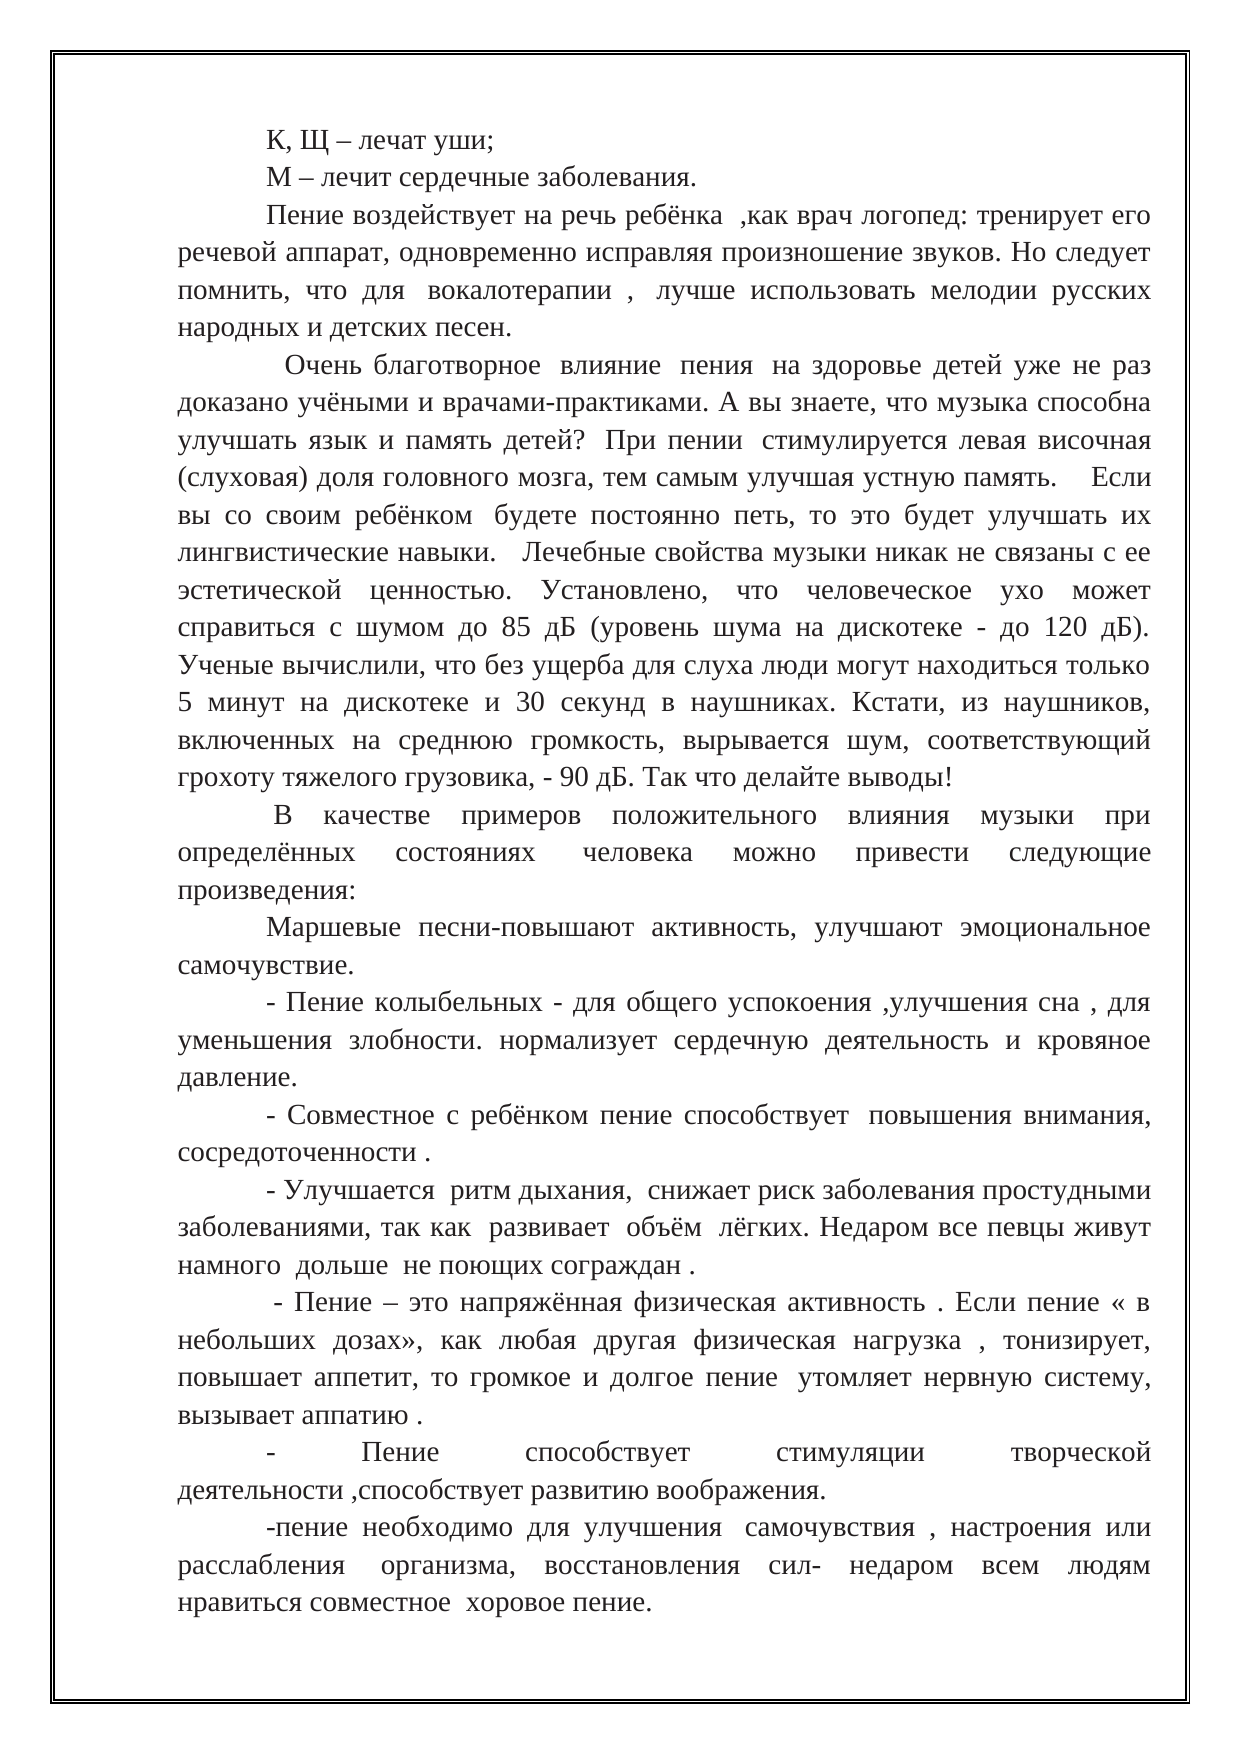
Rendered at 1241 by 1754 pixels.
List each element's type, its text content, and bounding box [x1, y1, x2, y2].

text - Пение способствует стимуляции творческой деятельности ,способствует развитию воображения. [177, 1431, 1152, 1506]
text Маршевые песни-повышают активность, улучшают эмоциональное самочувствие. [177, 906, 1152, 981]
text М – лечит сердечные заболевания. [177, 156, 1152, 193]
text - Пение – это напряжённая физическая активность . Если пение « в небольших дозах», как любая другая физическая нагрузка , тонизирует, повышает аппетит, то громкое и долгое пение утомляет нервную систему, вызывает аппатию . [177, 1281, 1152, 1431]
text - Совместное с ребёнком пение способствует повышения внимания, сосредоточенности . [177, 1093, 1152, 1168]
text - Пение колыбельных - для общего успокоения ,улучшения сна , для уменьшения злобности. нормализует сердечную деятельность и кровяное давление. [177, 981, 1152, 1093]
text Пение воздействует на речь ребёнка ,как врач логопед: тренирует его речевой аппарат, одновременно исправляя произношение звуков. Но следует помнить, что для вокалотерапии , лучше использовать мелодии русских народных и детских песен. [177, 193, 1152, 343]
text - Улучшается ритм дыхания, снижает риск заболевания простудными заболеваниями, так как развивает объём лёгких. Недаром все певцы живут намного дольше не поющих сограждан . [177, 1168, 1152, 1281]
text -пение необходимо для улучшения самочувствия , настроения или расслабления организма, восстановления сил- недаром всем людям нравиться совместное хоровое пение. [177, 1506, 1152, 1618]
text В качестве примеров положительного влияния музыки при определённых состояниях человека можно привести следующие произведения: [177, 793, 1152, 906]
text Очень благотворное влияние пения на здоровье детей уже не раз доказано учёными и врачами-практиками. А вы знаете, что музыка способна улучшать язык и память детей? При пении стимулируется левая височная (слуховая) доля головного мозга, тем самым улучшая устную память. Если вы со своим ребёнком будете постоянно петь, то это будет улучшать их лингвистические навыки. Лечебные свойства музыки никак не связаны с ее эстетической ценностью. Установлено, что человеческое ухо может справиться с шумом до 85 дБ (уровень шума на дискотеке - до 120 дБ). Ученые вычислили, что без ущерба для слуха люди могут находиться только 5 минут на дискотеке и 30 секунд в наушниках. Кстати, из наушников, включенных на среднюю громкость, вырывается шум, соответствующий грохоту тяжелого грузовика, - 90 дБ. Так что делайте выводы! [177, 343, 1152, 793]
text К, Щ – лечат уши; [177, 118, 1152, 156]
